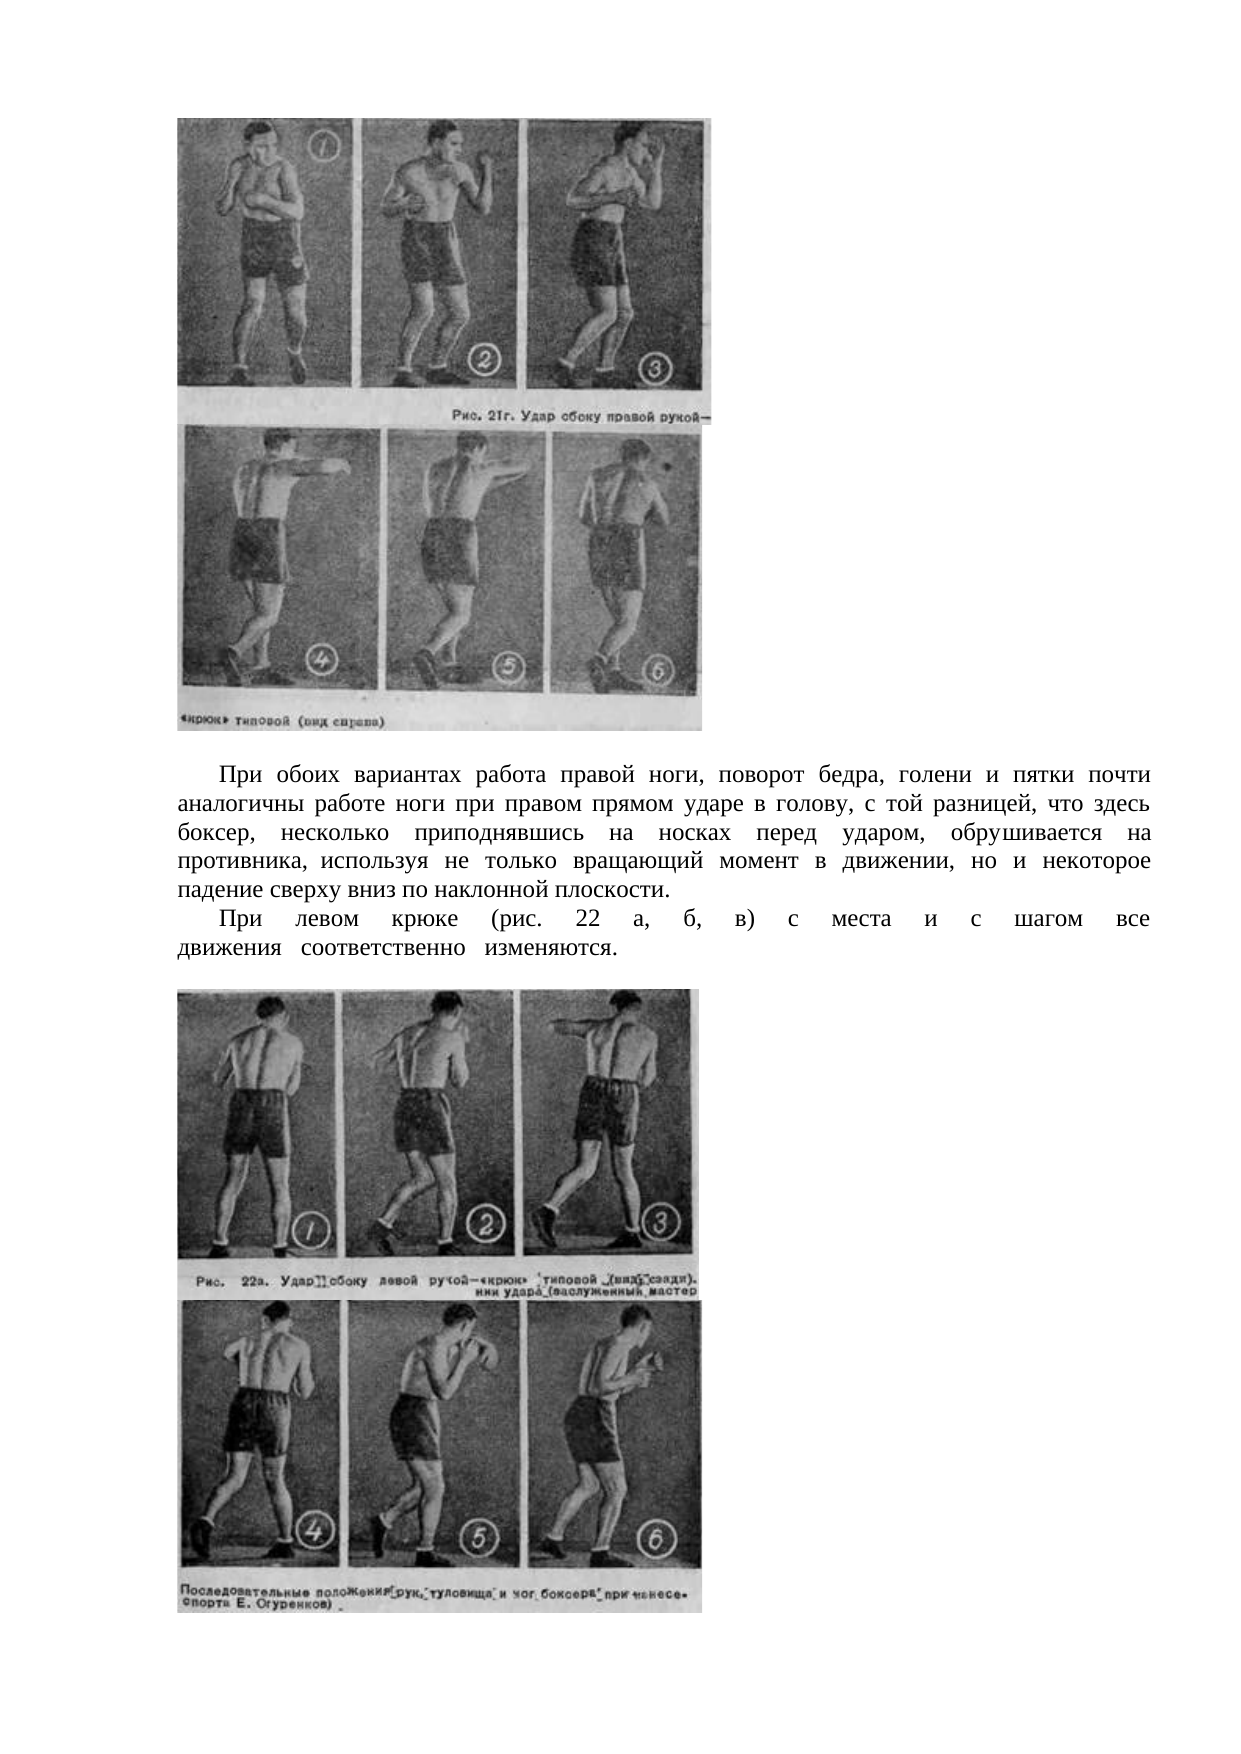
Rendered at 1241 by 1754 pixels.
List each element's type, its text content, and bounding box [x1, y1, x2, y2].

picture [177, 989, 703, 1613]
picture [177, 118, 712, 731]
text При обоих вариантах работа правой ноги, поворот бедра, голени и пятки почти аналогичны работе ноги при правом прямом ударе в голову, с той разницей, что здесь боксер, несколько приподнявшись на носках перед ударом, обрушивается на противника, используя не только вращающий момент в движении, но и некоторое падение сверху вниз по наклонной плоскости. [177, 759, 1152, 903]
text При левом крюке (рис. 22 а, б, в) с места и с шагом все движения соответственно изменяются. [177, 903, 1152, 961]
